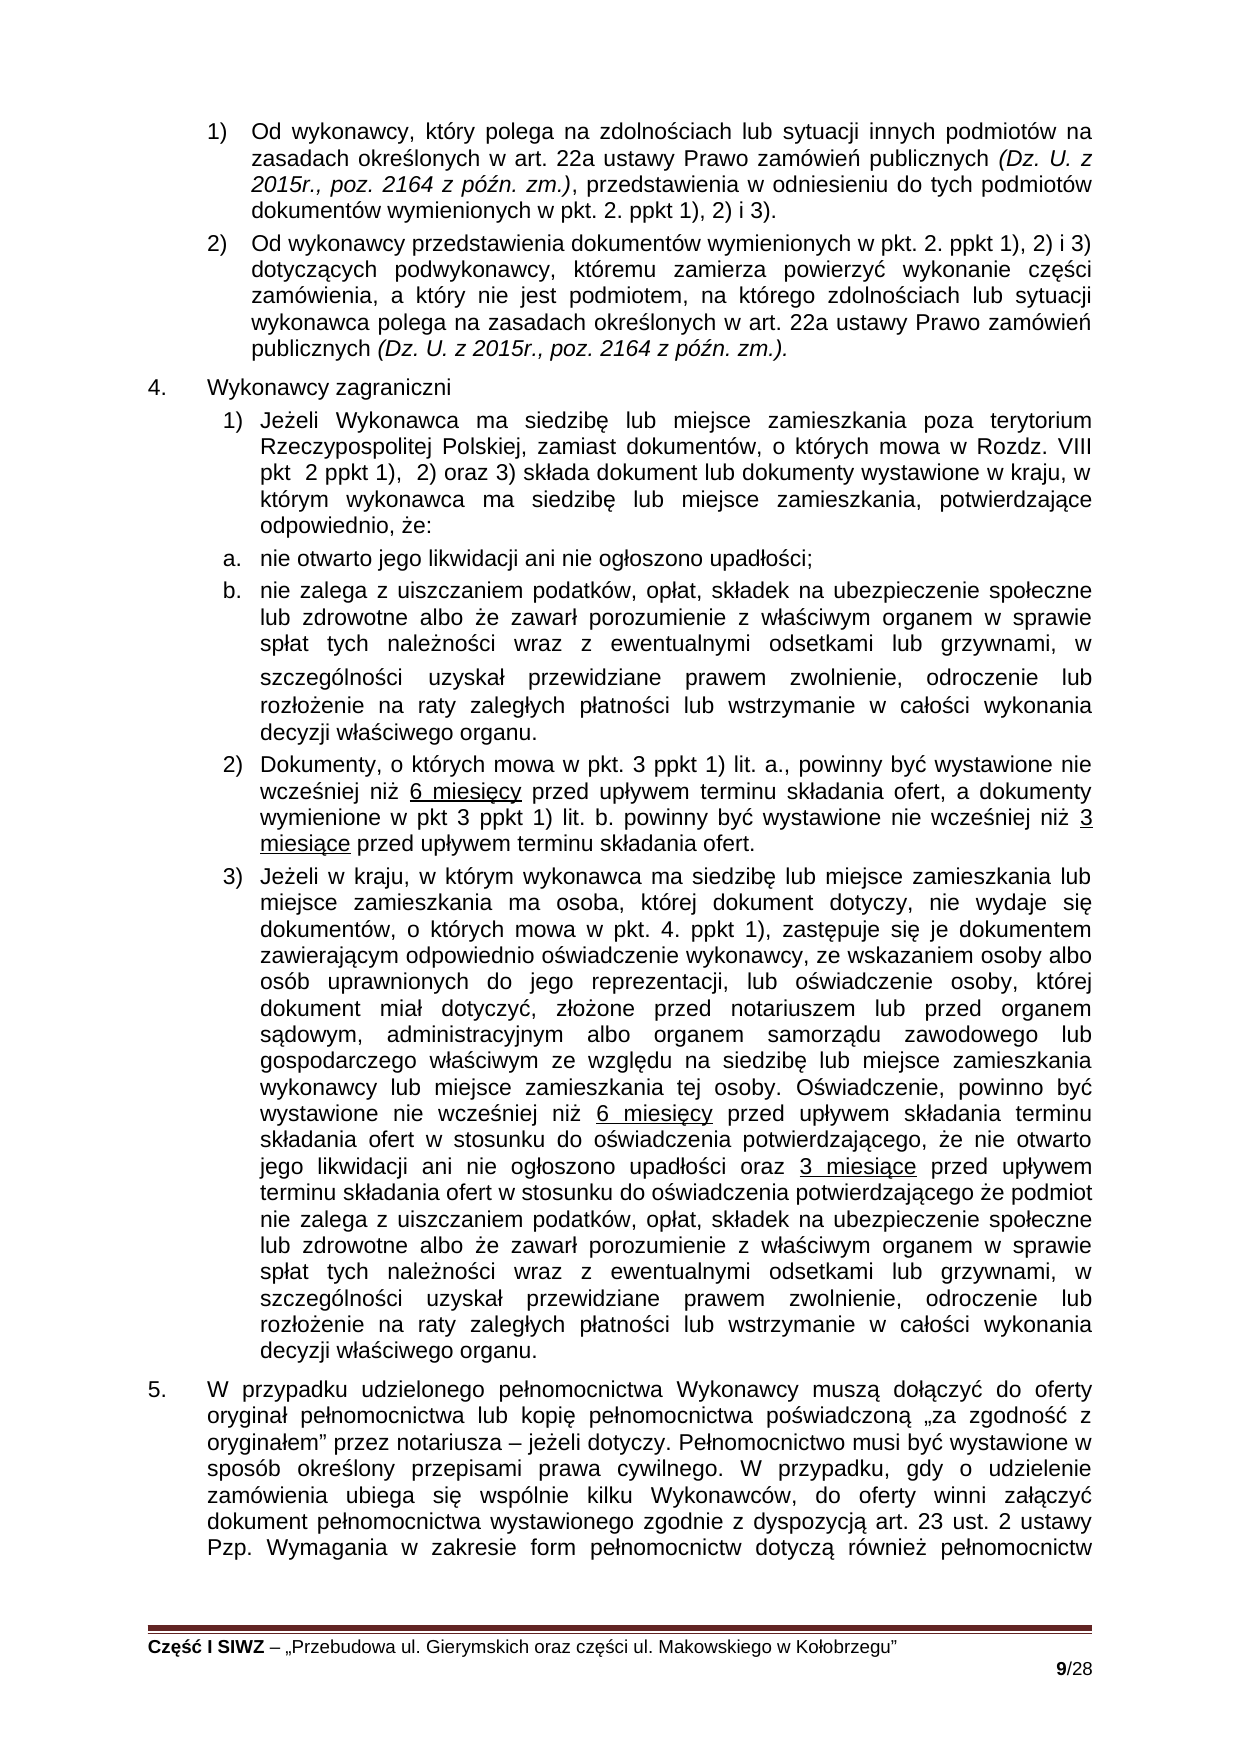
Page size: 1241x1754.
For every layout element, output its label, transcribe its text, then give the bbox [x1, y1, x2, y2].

list Wykonawcy zagraniczni [148, 374, 1092, 400]
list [148, 1376, 1092, 1561]
list nie otwarto jego likwidacji ani nie ogłoszono upadłości; [223, 545, 1092, 571]
list Od wykonawcy przedstawienia dokumentów wymienionych w pkt. 2. ppkt 1), 2) i 3) dotyczących podwykonawcy, któremu zamierza powierzyć wykonanie części zamówienia, a który nie jest podmiotem, na którego zdolnościach lub sytuacji wykonawca polega na zasadach określonych w art. 22a ustawy Prawo zamówień publicznych (Dz. U. z 2015r., poz. 2164 z późn. zm.). [207, 230, 1092, 362]
list Dokumenty, o których mowa w pkt. 3 ppkt 1) lit. a., powinny być wystawione nie wcześniej niż 6 miesięcy przed upływem terminu składania ofert, a dokumenty wymienione w pkt 3 ppkt 1) lit. b. powinny być wystawione nie wcześniej niż 3 miesiące przed upływem terminu składania ofert. [223, 751, 1092, 857]
list Od wykonawcy, który polega na zdolnościach lub sytuacji innych podmiotów na zasadach określonych w art. 22a ustawy Prawo zamówień publicznych (Dz. U. z 2015r., poz. 2164 z późn. zm.), przedstawienia w odniesieniu do tych podmiotów dokumentów wymienionych w pkt. 2. ppkt 1), 2) i 3). [207, 118, 1092, 223]
list nie zalega z uiszczaniem podatków, opłat, składek na ubezpieczenie społeczne lub zdrowotne albo że zawarł porozumienie z właściwym organem w sprawie spłat tych należności wraz z ewentualnymi odsetkami lub grzywnami, w szczególności uzyskał przewidziane prawem zwolnienie, odroczenie lub rozłożenie na raty zaległych płatności lub wstrzymanie w całości wykonania decyzji właściwego organu. [223, 577, 1092, 745]
list Jeżeli Wykonawca ma siedzibę lub miejsce zamieszkania poza terytorium Rzeczypospolitej Polskiej, zamiast dokumentów, o których mowa w Rozdz. VIII pkt 2 ppkt 1), 2) oraz 3) składa dokument lub dokumenty wystawione w kraju, w którym wykonawca ma siedzibę lub miejsce zamieszkania, potwierdzające odpowiednio, że: [223, 407, 1092, 538]
list Jeżeli w kraju, w którym wykonawca ma siedzibę lub miejsce zamieszkania lub miejsce zamieszkania ma osoba, której dokument dotyczy, nie wydaje się dokumentów, o których mowa w pkt. 4. ppkt 1), zastępuje się je dokumentem zawierającym odpowiednio oświadczenie wykonawcy, ze wskazaniem osoby albo osób uprawnionych do jego reprezentacji, lub oświadczenie osoby, której dokument miał dotyczyć, złożone przed notariuszem lub przed organem sądowym, administracyjnym albo organem samorządu zawodowego lub gospodarczego właściwym ze względu na siedzibę lub miejsce zamieszkania wykonawcy lub miejsce zamieszkania tej osoby. Oświadczenie, powinno być wystawione nie wcześniej niż 6 miesięcy przed upływem składania terminu składania ofert w stosunku do oświadczenia potwierdzającego, że nie otwarto jego likwidacji ani nie ogłoszono upadłości oraz 3 miesiące przed upływem terminu składania ofert w stosunku do oświadczenia potwierdzającego że podmiot nie zalega z uiszczaniem podatków, opłat, składek na ubezpieczenie społeczne lub zdrowotne albo że zawarł porozumienie z właściwym organem w sprawie spłat tych należności wraz z ewentualnymi odsetkami lub grzywnami, w szczególności uzyskał przewidziane prawem zwolnienie, odroczenie lub rozłożenie na raty zaległych płatności lub wstrzymanie w całości wykonania decyzji właściwego organu. [223, 863, 1092, 1364]
